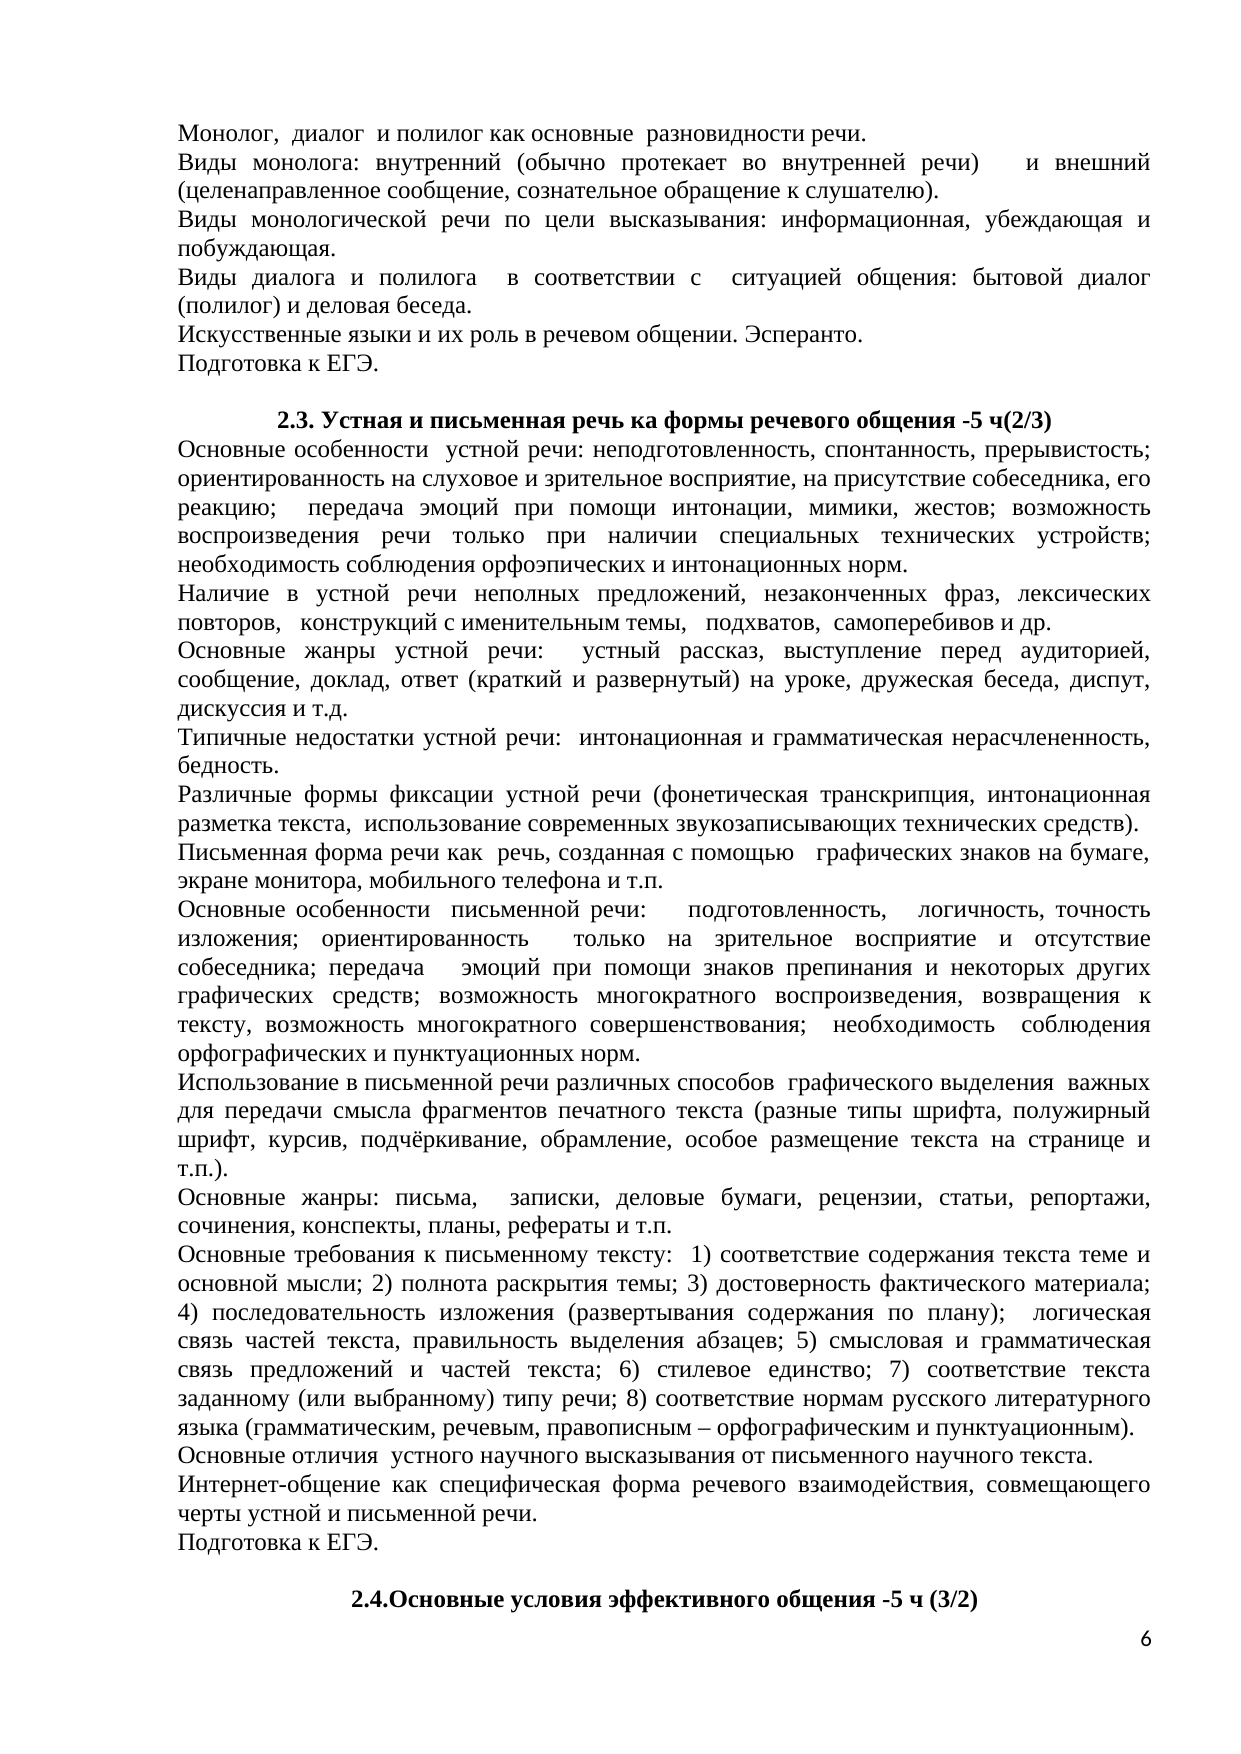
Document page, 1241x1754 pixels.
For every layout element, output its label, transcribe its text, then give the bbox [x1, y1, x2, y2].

text 2.4.Основные условия эффективного общения -5 ч (3/2) [177, 1584, 1152, 1612]
text Виды монолога: внутренний (обычно протекает во внутренней речи) и внешний (целенаправленное сообщение, сознательное обращение к слушателю). [177, 147, 1152, 204]
text Виды монологической речи по цели высказывания: информационная, убеждающая и побуждающая. [177, 204, 1152, 262]
text Основные жанры: письма, записки, деловые бумаги, рецензии, статьи, репортажи, сочинения, конспекты, планы, рефераты и т.п. [177, 1182, 1152, 1239]
text Использование в письменной речи различных способов графического выделения важных для передачи смысла фрагментов печатного текста (разные типы шрифта, полужирный шрифт, курсив, подчёркивание, обрамление, особое размещение текста на странице и т.п.). [177, 1067, 1152, 1182]
text 2.3. Устная и письменная речь ка формы речевого общения -5 ч(2/3) [177, 406, 1152, 434]
text Виды диалога и полилога в соответствии с ситуацией общения: бытовой диалог (полилог) и деловая беседа. [177, 262, 1152, 319]
text Основные отличия устного научного высказывания от письменного научного текста. [177, 1441, 1152, 1469]
text Подготовка к ЕГЭ. [177, 348, 1152, 377]
text Подготовка к ЕГЭ. [177, 1527, 1152, 1556]
text Основные особенности устной речи: неподготовленность, спонтанность, прерывистость; ориентированность на слуховое и зрительное восприятие, на присутствие собеседника, его реакцию; передача эмоций при помощи интонации, мимики, жестов; возможность воспроизведения речи только при наличии специальных технических устройств; необходимость соблюдения орфоэпических и интонационных норм. [177, 434, 1152, 578]
text Основные особенности письменной речи: подготовленность, логичность, точность изложения; ориентированность только на зрительное восприятие и отсутствие собеседника; передача эмоций при помощи знаков препинания и некоторых других графических средств; возможность многократного воспроизведения, возвращения к тексту, возможность многократного совершенствования; необходимость соблюдения орфографических и пунктуационных норм. [177, 894, 1152, 1067]
text Письменная форма речи как речь, созданная с помощью графических знаков на бумаге, экране монитора, мобильного телефона и т.п. [177, 837, 1152, 894]
text Основные требования к письменному тексту: 1) соответствие содержания текста теме и основной мысли; 2) полнота раскрытия темы; 3) достоверность фактического материала; 4) последовательность изложения (развертывания содержания по плану); логическая связь частей текста, правильность выделения абзацев; 5) смысловая и грамматическая связь предложений и частей текста; 6) стилевое единство; 7) соответствие текста заданному (или выбранному) типу речи; 8) соответствие нормам русского литературного языка (грамматическим, речевым, правописным – орфографическим и пунктуационным). [177, 1239, 1152, 1441]
text Наличие в устной речи неполных предложений, незаконченных фраз, лексических повторов, конструкций с именительным темы, подхватов, самоперебивов и др. [177, 578, 1152, 636]
text Различные формы фиксации устной речи (фонетическая транскрипция, интонационная разметка текста, использование современных звукозаписывающих технических средств). [177, 779, 1152, 837]
text Основные жанры устной речи: устный рассказ, выступление перед аудиторией, сообщение, доклад, ответ (краткий и развернутый) на уроке, дружеская беседа, диспут, дискуссия и т.д. [177, 636, 1152, 722]
text Типичные недостатки устной речи: интонационная и грамматическая нерасчлененность, бедность. [177, 722, 1152, 779]
text Монолог, диалог и полилог как основные разновидности речи. [177, 118, 1152, 147]
text Искусственные языки и их роль в речевом общении. Эсперанто. [177, 319, 1152, 348]
text Интернет-общение как специфическая форма речевого взаимодействия, совмещающего черты устной и письменной речи. [177, 1469, 1152, 1527]
